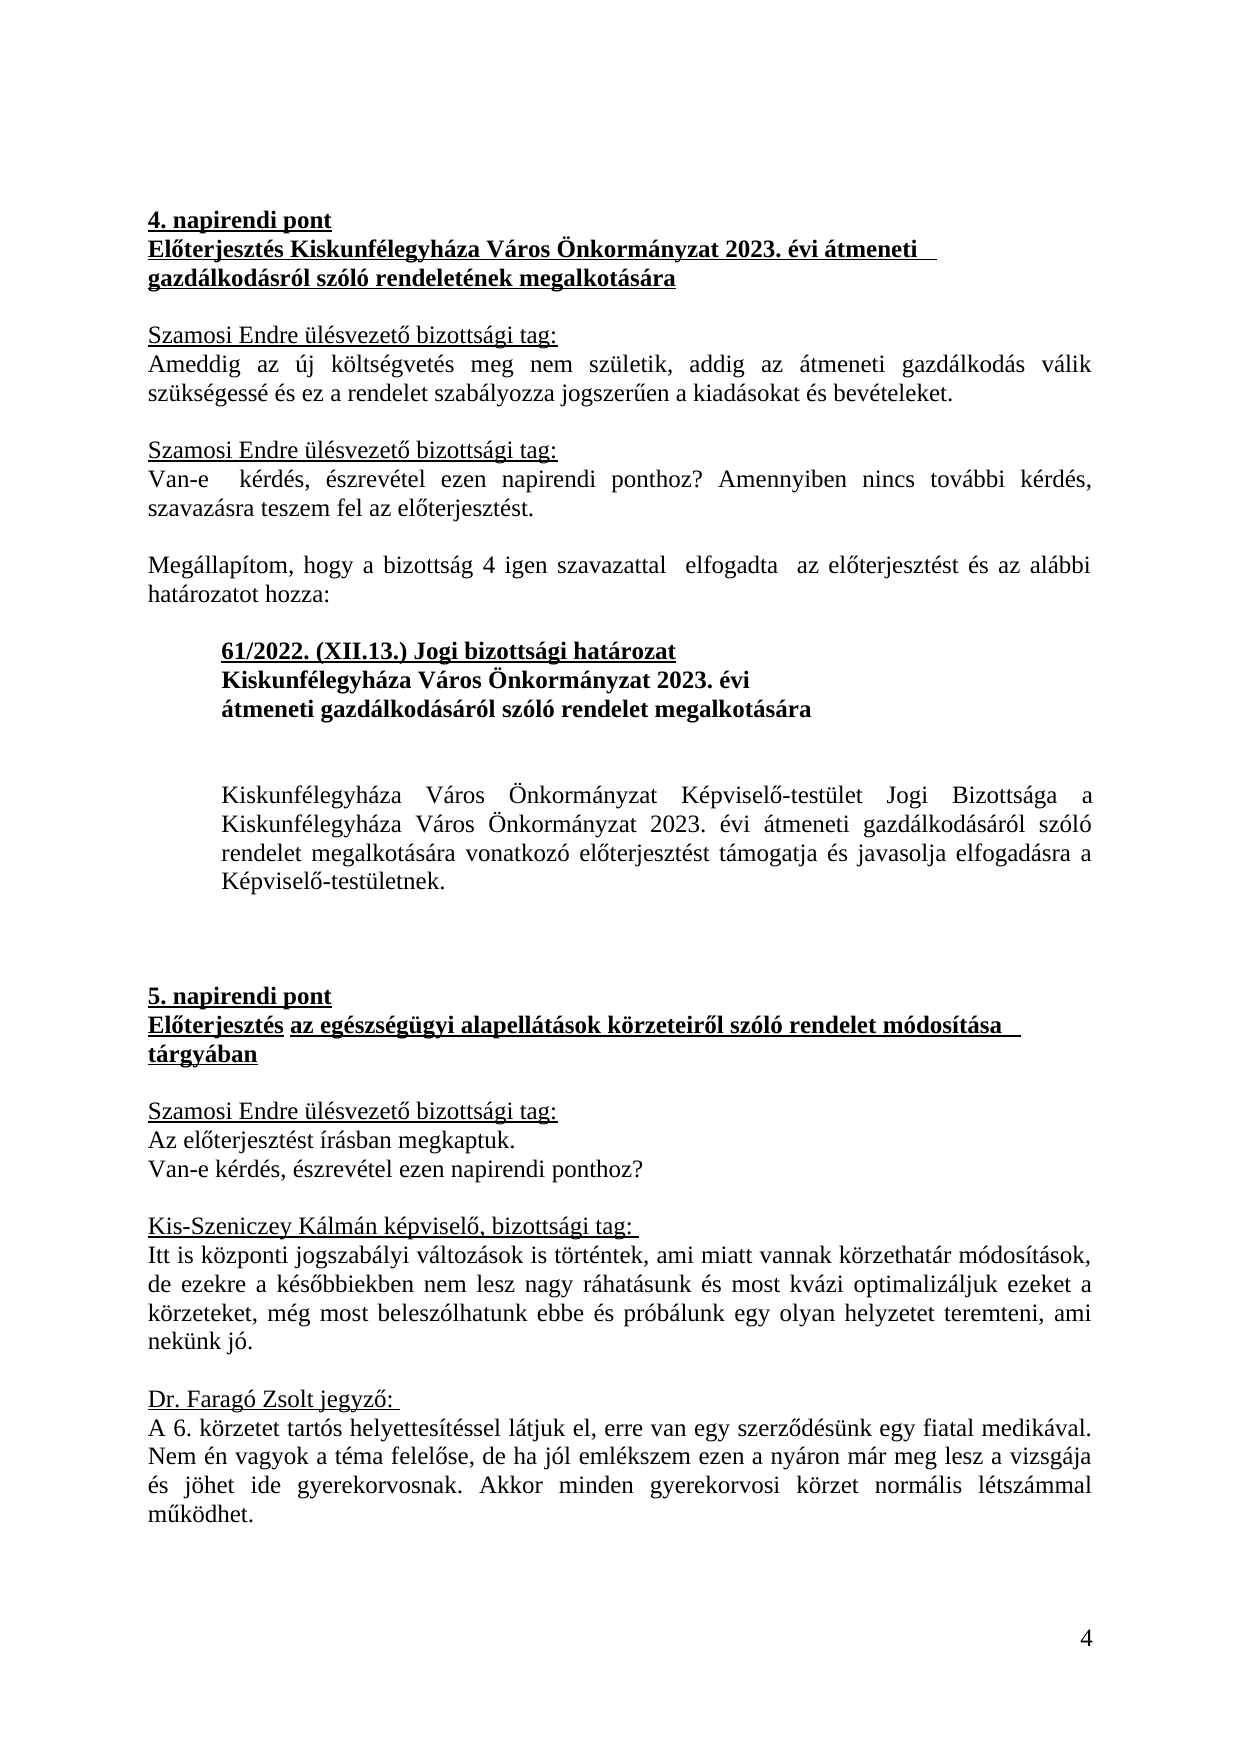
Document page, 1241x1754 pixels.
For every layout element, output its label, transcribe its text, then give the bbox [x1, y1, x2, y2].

text Dr. Faragó Zsolt jegyző: [148, 1384, 1093, 1413]
text Előterjesztés Kiskunfélegyháza Város Önkormányzat 2023. évi átmeneti gazdálkodásról szóló rendeletének megalkotására [148, 234, 1093, 291]
text Kis-Szeniczey Kálmán képviselő, bizottsági tag: [148, 1211, 1093, 1240]
text Itt is központi jogszabályi változások is történtek, ami miatt vannak körzethatár módosítások, de ezekre a későbbiekben nem lesz nagy ráhatásunk és most kvázi optimalizáljuk ezeket a körzeteket, még most beleszólhatunk ebbe és próbálunk egy olyan helyzetet teremteni, ami nekünk jó. [148, 1240, 1093, 1355]
text Előterjesztés az egészségügyi alapellátások körzeteiről szóló rendelet módosítása tárgyában [148, 1010, 1093, 1068]
text Van-e kérdés, észrevétel ezen napirendi ponthoz? [148, 1154, 1093, 1183]
text 4. napirendi pont [148, 205, 1093, 234]
text 5. napirendi pont [148, 981, 1093, 1010]
text 61/2022. (XII.13.) Jogi bizottsági határozat [148, 636, 1093, 665]
text A 6. körzetet tartós helyettesítéssel látjuk el, erre van egy szerződésünk egy fiatal medikával. Nem én vagyok a téma felelőse, de ha jól emlékszem ezen a nyáron már meg lesz a vizsgája és jöhet ide gyerekorvosnak. Akkor minden gyerekorvosi körzet normális létszámmal működhet. [148, 1413, 1093, 1528]
text Kiskunfélegyháza Város Önkormányzat 2023. évi [221, 665, 1093, 694]
text Ameddig az új költségvetés meg nem születik, addig az átmeneti gazdálkodás válik szükségessé és ez a rendelet szabályozza jogszerűen a kiadásokat és bevételeket. [148, 349, 1093, 406]
text Az előterjesztést írásban megkaptuk. [148, 1125, 1093, 1154]
text Szamosi Endre ülésvezető bizottsági tag: [148, 320, 1093, 349]
text Szamosi Endre ülésvezető bizottsági tag: [148, 1096, 1093, 1125]
text átmeneti gazdálkodásáról szóló rendelet megalkotására [221, 694, 1093, 723]
text Kiskunfélegyháza Város Önkormányzat Képviselő-testület Jogi Bizottsága a Kiskunfélegyháza Város Önkormányzat 2023. évi átmeneti gazdálkodásáról szóló rendelet megalkotására vonatkozó előterjesztést támogatja és javasolja elfogadásra a Képviselő-testületnek. [221, 780, 1093, 895]
text Szamosi Endre ülésvezető bizottsági tag: [148, 435, 1093, 464]
text Megállapítom, hogy a bizottság 4 igen szavazattal elfogadta az előterjesztést és az alábbi határozatot hozza: [148, 550, 1093, 608]
text Van-e kérdés, észrevétel ezen napirendi ponthoz? Amennyiben nincs további kérdés, szavazásra teszem fel az előterjesztést. [148, 464, 1093, 521]
